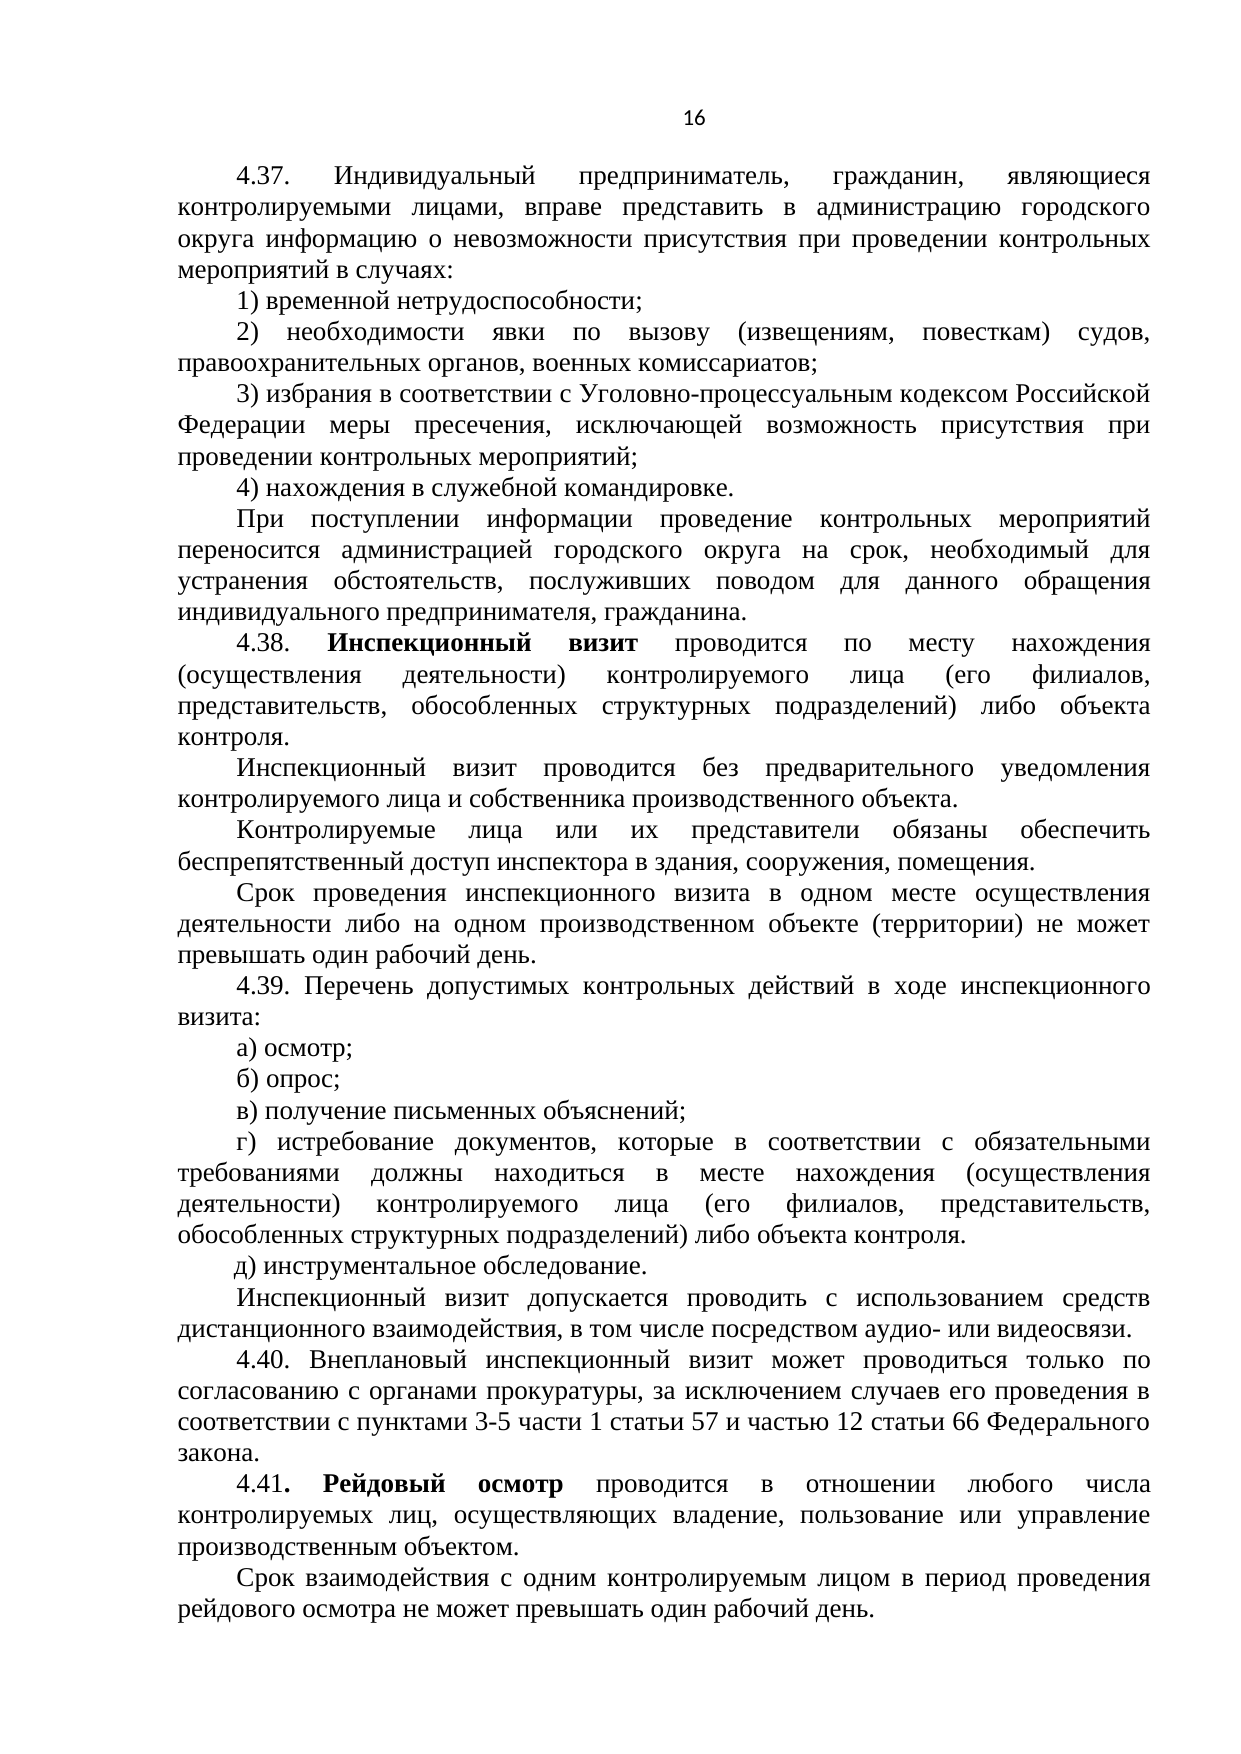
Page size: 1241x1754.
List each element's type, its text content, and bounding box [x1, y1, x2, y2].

text 4) нахождения в служебной командировке. [177, 471, 1152, 502]
text 1) временной нетрудоспособности; [177, 284, 1152, 315]
text 4.40. Внеплановый инспекционный визит может проводиться только по согласованию с органами прокуратуры, за исключением случаев его проведения в соответствии с пунктами 3-5 части 1 статьи 57 и частью 12 статьи 66 Федерального закона. [177, 1343, 1152, 1467]
text 4.41. Рейдовый осмотр проводится в отношении любого числа контролируемых лиц, осуществляющих владение, пользование или управление производственным объектом. [177, 1467, 1152, 1561]
text Срок взаимодействия с одним контролируемым лицом в период проведения рейдового осмотра не может превышать один рабочий день. [177, 1561, 1152, 1623]
text б) опрос; [177, 1063, 1152, 1094]
text Инспекционный визит допускается проводить с использованием средств дистанционного взаимодействия, в том числе посредством аудио- или видеосвязи. [177, 1281, 1152, 1343]
text д) инструментальное обследование. [177, 1249, 1152, 1281]
text 3) избрания в соответствии с Уголовно-процессуальным кодексом Российской Федерации меры пресечения, исключающей возможность присутствия при проведении контрольных мероприятий; [177, 377, 1152, 471]
text 4.38. Инспекционный визит проводится по месту нахождения (осуществления деятельности) контролируемого лица (его филиалов, представительств, обособленных структурных подразделений) либо объекта контроля. [177, 627, 1152, 751]
text Срок проведения инспекционного визита в одном месте осуществления деятельности либо на одном производственном объекте (территории) не может превышать один рабочий день. [177, 876, 1152, 969]
text 4.39. Перечень допустимых контрольных действий в ходе инспекционного визита: [177, 969, 1152, 1031]
text При поступлении информации проведение контрольных мероприятий переносится администрацией городского округа на срок, необходимый для устранения обстоятельств, послуживших поводом для данного обращения индивидуального предпринимателя, гражданина. [177, 502, 1152, 627]
text 2) необходимости явки по вызову (извещениям, повесткам) судов, правоохранительных органов, военных комиссариатов; [177, 315, 1152, 377]
text 4.37. Индивидуальный предприниматель, гражданин, являющиеся контролируемыми лицами, вправе представить в администрацию городского округа информацию о невозможности присутствия при проведении контрольных мероприятий в случаях: [177, 159, 1152, 284]
text в) получение письменных объяснений; [177, 1094, 1152, 1125]
text Инспекционный визит проводится без предварительного уведомления контролируемого лица и собственника производственного объекта. [177, 751, 1152, 813]
text г) истребование документов, которые в соответствии с обязательными требованиями должны находиться в месте нахождения (осуществления деятельности) контролируемого лица (его филиалов, представительств, обособленных структурных подразделений) либо объекта контроля. [177, 1125, 1152, 1249]
text а) осмотр; [177, 1031, 1152, 1063]
text Контролируемые лица или их представители обязаны обеспечить беспрепятственный доступ инспектора в здания, сооружения, помещения. [177, 813, 1152, 876]
